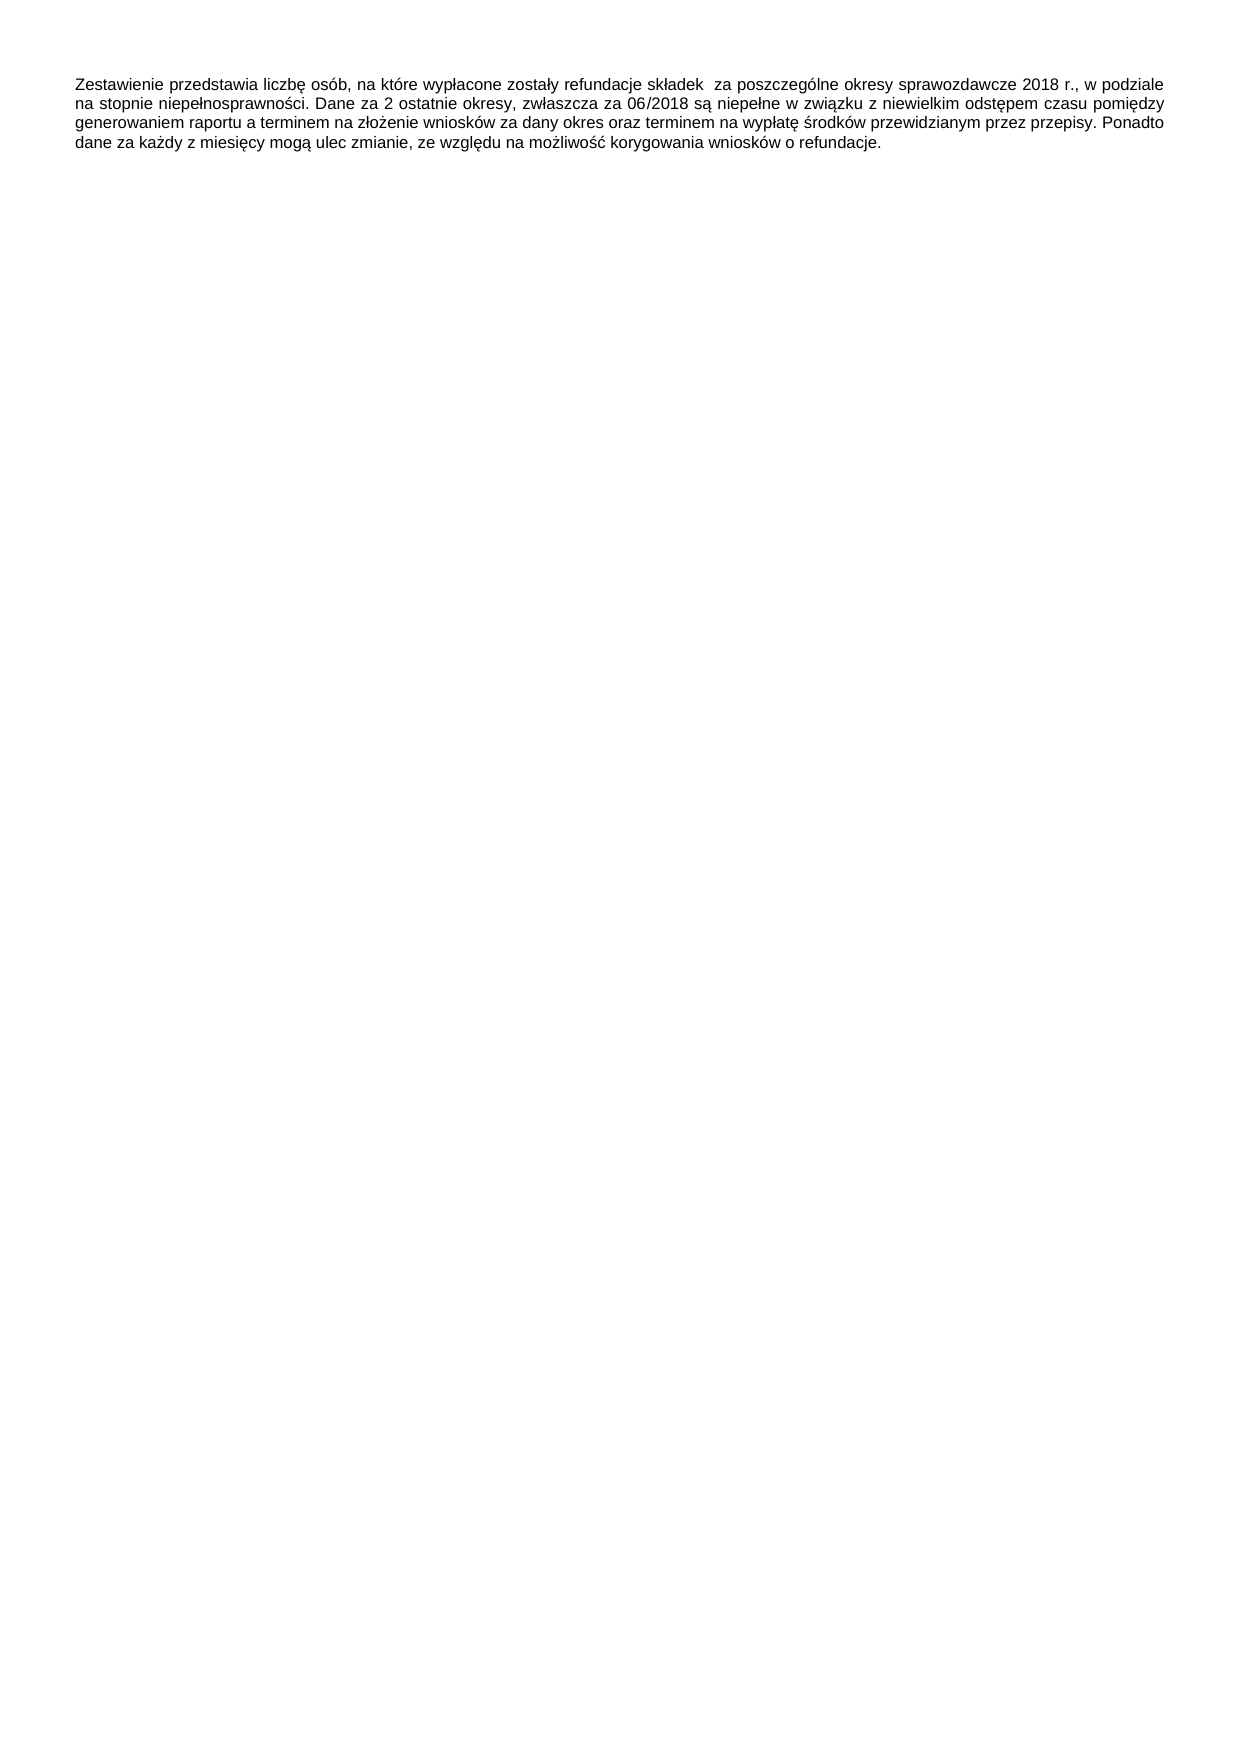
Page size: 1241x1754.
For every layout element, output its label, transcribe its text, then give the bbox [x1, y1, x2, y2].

text Zestawienie przedstawia liczbę osób, na które wypłacone zostały refundacje składek za poszczególne okresy sprawozdawcze 2018 r., w podziale na stopnie niepełnosprawności. Dane za 2 ostatnie okresy, zwłaszcza za 06/2018 są niepełne w związku z niewielkim odstępem czasu pomiędzy generowaniem raportu a terminem na złożenie wniosków za dany okres oraz terminem na wypłatę środków przewidzianym przez przepisy. Ponadto dane za każdy z miesięcy mogą ulec zmianie, ze względu na możliwość korygowania wniosków o refundacje. [75, 75, 1165, 152]
